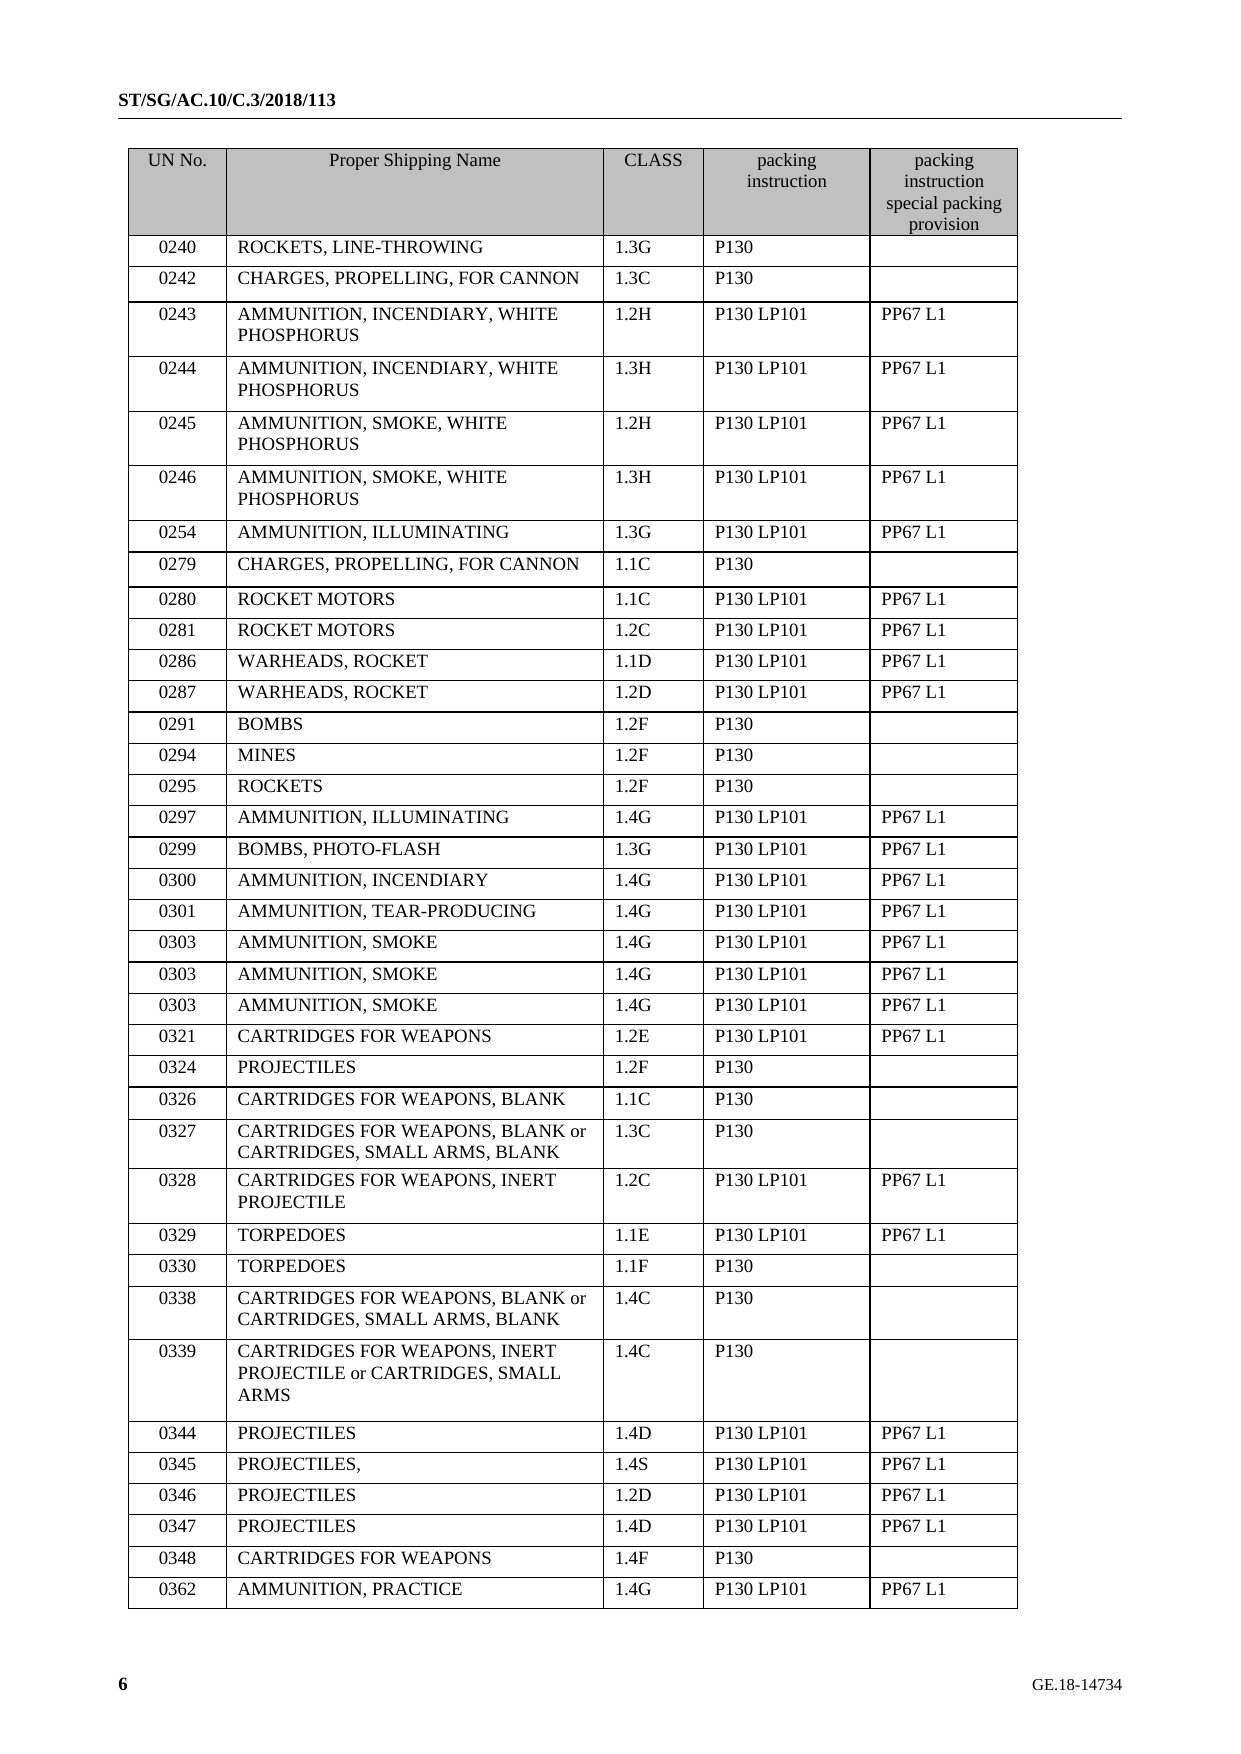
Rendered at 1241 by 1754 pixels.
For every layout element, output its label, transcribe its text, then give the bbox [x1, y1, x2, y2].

table_cell 0303 [129, 931, 226, 961]
table_cell 0345 [129, 1453, 226, 1483]
table_cell AMMUNITION, INCENDIARY, WHITE PHOSPHORUS [227, 303, 603, 356]
table_cell P130 LP101 [704, 681, 869, 711]
table_cell BOMBS [227, 713, 603, 743]
table_cell PP67 L1 [871, 650, 1017, 680]
table_cell ROCKETS [227, 775, 603, 805]
table_cell CARTRIDGES FOR WEAPONS, BLANK or CARTRIDGES, SMALL ARMS, BLANK [227, 1120, 603, 1168]
table_cell PP67 L1 [871, 1578, 1017, 1608]
table_cell PP67 L1 [871, 412, 1017, 465]
table_cell PP67 L1 [871, 900, 1017, 930]
table_cell P130 [704, 267, 869, 301]
table_cell PP67 L1 [871, 619, 1017, 649]
table_cell 1.4G [604, 931, 703, 961]
table_cell [871, 713, 1017, 743]
table_cell 0326 [129, 1088, 226, 1119]
table_cell CHARGES, PROPELLING, FOR CANNON [227, 553, 603, 586]
table_header CLASS [604, 149, 703, 235]
table_cell CARTRIDGES FOR WEAPONS [227, 1547, 603, 1577]
table_cell P130 LP101 [704, 900, 869, 930]
table_cell ROCKET MOTORS [227, 588, 603, 618]
table_cell AMMUNITION, SMOKE, WHITE PHOSPHORUS [227, 412, 603, 465]
table_cell PP67 L1 [871, 963, 1017, 993]
table_cell MINES [227, 744, 603, 774]
table_cell 1.2F [604, 775, 703, 805]
table_header packing instruction [704, 149, 869, 235]
table_cell 0242 [129, 267, 226, 301]
table_cell PP67 L1 [871, 1169, 1017, 1223]
table_cell 0244 [129, 357, 226, 411]
table_cell P130 LP101 [704, 931, 869, 961]
table_cell 0321 [129, 1025, 226, 1055]
table_cell P130 LP101 [704, 1484, 869, 1514]
table_cell CARTRIDGES FOR WEAPONS, BLANK or CARTRIDGES, SMALL ARMS, BLANK [227, 1287, 603, 1339]
table_cell 1.4G [604, 869, 703, 899]
table_header UN No. [129, 149, 226, 235]
table_cell P130 LP101 [704, 1025, 869, 1055]
table_cell WARHEADS, ROCKET [227, 650, 603, 680]
table_cell AMMUNITION, TEAR-PRODUCING [227, 900, 603, 930]
table_cell P130 [704, 744, 869, 774]
table_cell PP67 L1 [871, 994, 1017, 1024]
table_cell 1.4D [604, 1422, 703, 1452]
table_cell 0246 [129, 466, 226, 520]
table_cell P130 [704, 1056, 869, 1086]
table_cell AMMUNITION, SMOKE [227, 931, 603, 961]
table_cell 0300 [129, 869, 226, 899]
table_cell 0327 [129, 1120, 226, 1168]
table_cell 1.3H [604, 357, 703, 411]
table_cell 1.2H [604, 303, 703, 356]
table_cell 1.1C [604, 1088, 703, 1119]
table_cell PP67 L1 [871, 521, 1017, 551]
table_cell AMMUNITION, SMOKE, WHITE PHOSPHORUS [227, 466, 603, 520]
table_cell AMMUNITION, SMOKE [227, 994, 603, 1024]
table_cell 0347 [129, 1515, 226, 1546]
table_cell PP67 L1 [871, 588, 1017, 618]
table_header packing instruction special packing provision [871, 149, 1017, 235]
table_cell P130 [704, 775, 869, 805]
table_cell [871, 1340, 1017, 1421]
table_cell PROJECTILES [227, 1422, 603, 1452]
table_cell 0295 [129, 775, 226, 805]
table_cell [871, 1255, 1017, 1286]
table_cell 0294 [129, 744, 226, 774]
table_cell AMMUNITION, PRACTICE [227, 1578, 603, 1608]
table_cell 0287 [129, 681, 226, 711]
table_cell PP67 L1 [871, 838, 1017, 868]
table_cell PROJECTILES [227, 1484, 603, 1514]
table_cell P130 [704, 1287, 869, 1339]
table_cell 0303 [129, 963, 226, 993]
table_cell 1.2D [604, 1484, 703, 1514]
table_cell 1.3H [604, 466, 703, 520]
table_cell 1.3C [604, 267, 703, 301]
table_cell PP67 L1 [871, 1422, 1017, 1452]
table_cell P130 LP101 [704, 521, 869, 551]
table_cell P130 [704, 1255, 869, 1286]
table_cell BOMBS, PHOTO-FLASH [227, 838, 603, 868]
table_cell TORPEDOES [227, 1255, 603, 1286]
table_cell P130 LP101 [704, 1422, 869, 1452]
table_cell 0240 [129, 236, 226, 266]
table_cell PP67 L1 [871, 303, 1017, 356]
table_cell 0338 [129, 1287, 226, 1339]
table_cell AMMUNITION, SMOKE [227, 963, 603, 993]
table_cell PP67 L1 [871, 806, 1017, 836]
table_cell 0280 [129, 588, 226, 618]
table_cell 1.2C [604, 619, 703, 649]
table_cell CARTRIDGES FOR WEAPONS, INERT PROJECTILE [227, 1169, 603, 1223]
table_cell CARTRIDGES FOR WEAPONS, BLANK [227, 1088, 603, 1119]
table_cell P130 LP101 [704, 1578, 869, 1608]
table_cell P130 [704, 1547, 869, 1577]
table_cell 1.1E [604, 1224, 703, 1254]
table_cell ROCKET MOTORS [227, 619, 603, 649]
table_cell P130 LP101 [704, 1224, 869, 1254]
table_cell 1.3G [604, 236, 703, 266]
table_cell AMMUNITION, INCENDIARY [227, 869, 603, 899]
table_cell [871, 236, 1017, 266]
table_cell CHARGES, PROPELLING, FOR CANNON [227, 267, 603, 301]
table_cell CARTRIDGES FOR WEAPONS, INERT PROJECTILE or CARTRIDGES, SMALL ARMS [227, 1340, 603, 1421]
table_cell P130 [704, 236, 869, 266]
table_cell 1.4G [604, 963, 703, 993]
table_cell [871, 1120, 1017, 1168]
table_cell 0344 [129, 1422, 226, 1452]
table_cell 0297 [129, 806, 226, 836]
table_cell PP67 L1 [871, 1484, 1017, 1514]
table_cell [871, 553, 1017, 586]
table_cell [871, 744, 1017, 774]
table_cell PP67 L1 [871, 1224, 1017, 1254]
table_cell PP67 L1 [871, 869, 1017, 899]
table_cell P130 LP101 [704, 303, 869, 356]
table_cell 0286 [129, 650, 226, 680]
table_cell 0329 [129, 1224, 226, 1254]
table_cell P130 LP101 [704, 963, 869, 993]
table_cell P130 [704, 1088, 869, 1119]
table_cell AMMUNITION, ILLUMINATING [227, 521, 603, 551]
table_cell [871, 1287, 1017, 1339]
table_cell [871, 775, 1017, 805]
table_cell PP67 L1 [871, 1515, 1017, 1546]
table_cell CARTRIDGES FOR WEAPONS [227, 1025, 603, 1055]
table_cell 1.2F [604, 1056, 703, 1086]
table_cell 0245 [129, 412, 226, 465]
table_cell P130 LP101 [704, 466, 869, 520]
table_cell 1.2D [604, 681, 703, 711]
table_cell P130 LP101 [704, 838, 869, 868]
table_cell PP67 L1 [871, 681, 1017, 711]
table_cell 1.3G [604, 521, 703, 551]
table_cell 0279 [129, 553, 226, 586]
table_cell PROJECTILES [227, 1056, 603, 1086]
table_cell 1.4G [604, 994, 703, 1024]
table_cell 0362 [129, 1578, 226, 1608]
table_cell P130 [704, 1340, 869, 1421]
table_cell 0254 [129, 521, 226, 551]
table_cell 1.1C [604, 553, 703, 586]
table_cell AMMUNITION, INCENDIARY, WHITE PHOSPHORUS [227, 357, 603, 411]
table_cell WARHEADS, ROCKET [227, 681, 603, 711]
table_cell 1.4G [604, 900, 703, 930]
table_cell P130 LP101 [704, 1453, 869, 1483]
table_cell 1.1C [604, 588, 703, 618]
table_cell P130 LP101 [704, 619, 869, 649]
table_cell 1.4F [604, 1547, 703, 1577]
table_cell 0339 [129, 1340, 226, 1421]
table_cell [871, 1088, 1017, 1119]
table_cell P130 LP101 [704, 869, 869, 899]
table_cell 1.4C [604, 1287, 703, 1339]
table_cell 0301 [129, 900, 226, 930]
table_cell P130 [704, 553, 869, 586]
table_cell P130 LP101 [704, 1515, 869, 1546]
table_cell ROCKETS, LINE-THROWING [227, 236, 603, 266]
table_cell 0291 [129, 713, 226, 743]
table_cell 1.2F [604, 744, 703, 774]
table_cell 0330 [129, 1255, 226, 1286]
table_cell 1.2H [604, 412, 703, 465]
table_cell [871, 267, 1017, 301]
table_cell 0299 [129, 838, 226, 868]
table_cell 1.4G [604, 1578, 703, 1608]
table_cell P130 LP101 [704, 650, 869, 680]
table_cell 1.4C [604, 1340, 703, 1421]
table_cell 0328 [129, 1169, 226, 1223]
table_cell PP67 L1 [871, 931, 1017, 961]
table_cell 1.2F [604, 713, 703, 743]
table_cell PP67 L1 [871, 1453, 1017, 1483]
table_cell [871, 1056, 1017, 1086]
table_cell 1.3C [604, 1120, 703, 1168]
table_cell 1.4G [604, 806, 703, 836]
table_cell P130 LP101 [704, 806, 869, 836]
table_cell 0348 [129, 1547, 226, 1577]
table_cell PP67 L1 [871, 357, 1017, 411]
table_cell PROJECTILES [227, 1515, 603, 1546]
table_cell TORPEDOES [227, 1224, 603, 1254]
table_cell 1.2C [604, 1169, 703, 1223]
table_cell 1.3G [604, 838, 703, 868]
table_cell AMMUNITION, ILLUMINATING [227, 806, 603, 836]
table_cell PROJECTILES, [227, 1453, 603, 1483]
table_cell P130 [704, 1120, 869, 1168]
table_cell 1.1D [604, 650, 703, 680]
table_cell 1.4S [604, 1453, 703, 1483]
table_cell P130 LP101 [704, 357, 869, 411]
table_cell P130 LP101 [704, 1169, 869, 1223]
table_cell 1.2E [604, 1025, 703, 1055]
table_cell 1.4D [604, 1515, 703, 1546]
table_header Proper Shipping Name [227, 149, 603, 235]
table_cell P130 [704, 713, 869, 743]
table_cell 0346 [129, 1484, 226, 1514]
table_cell 0303 [129, 994, 226, 1024]
table_cell PP67 L1 [871, 1025, 1017, 1055]
table_cell P130 LP101 [704, 588, 869, 618]
table_cell [871, 1547, 1017, 1577]
table_cell 0243 [129, 303, 226, 356]
table_cell PP67 L1 [871, 466, 1017, 520]
table_cell P130 LP101 [704, 994, 869, 1024]
table_cell 0324 [129, 1056, 226, 1086]
table_cell P130 LP101 [704, 412, 869, 465]
table_cell 1.1F [604, 1255, 703, 1286]
table_cell 0281 [129, 619, 226, 649]
